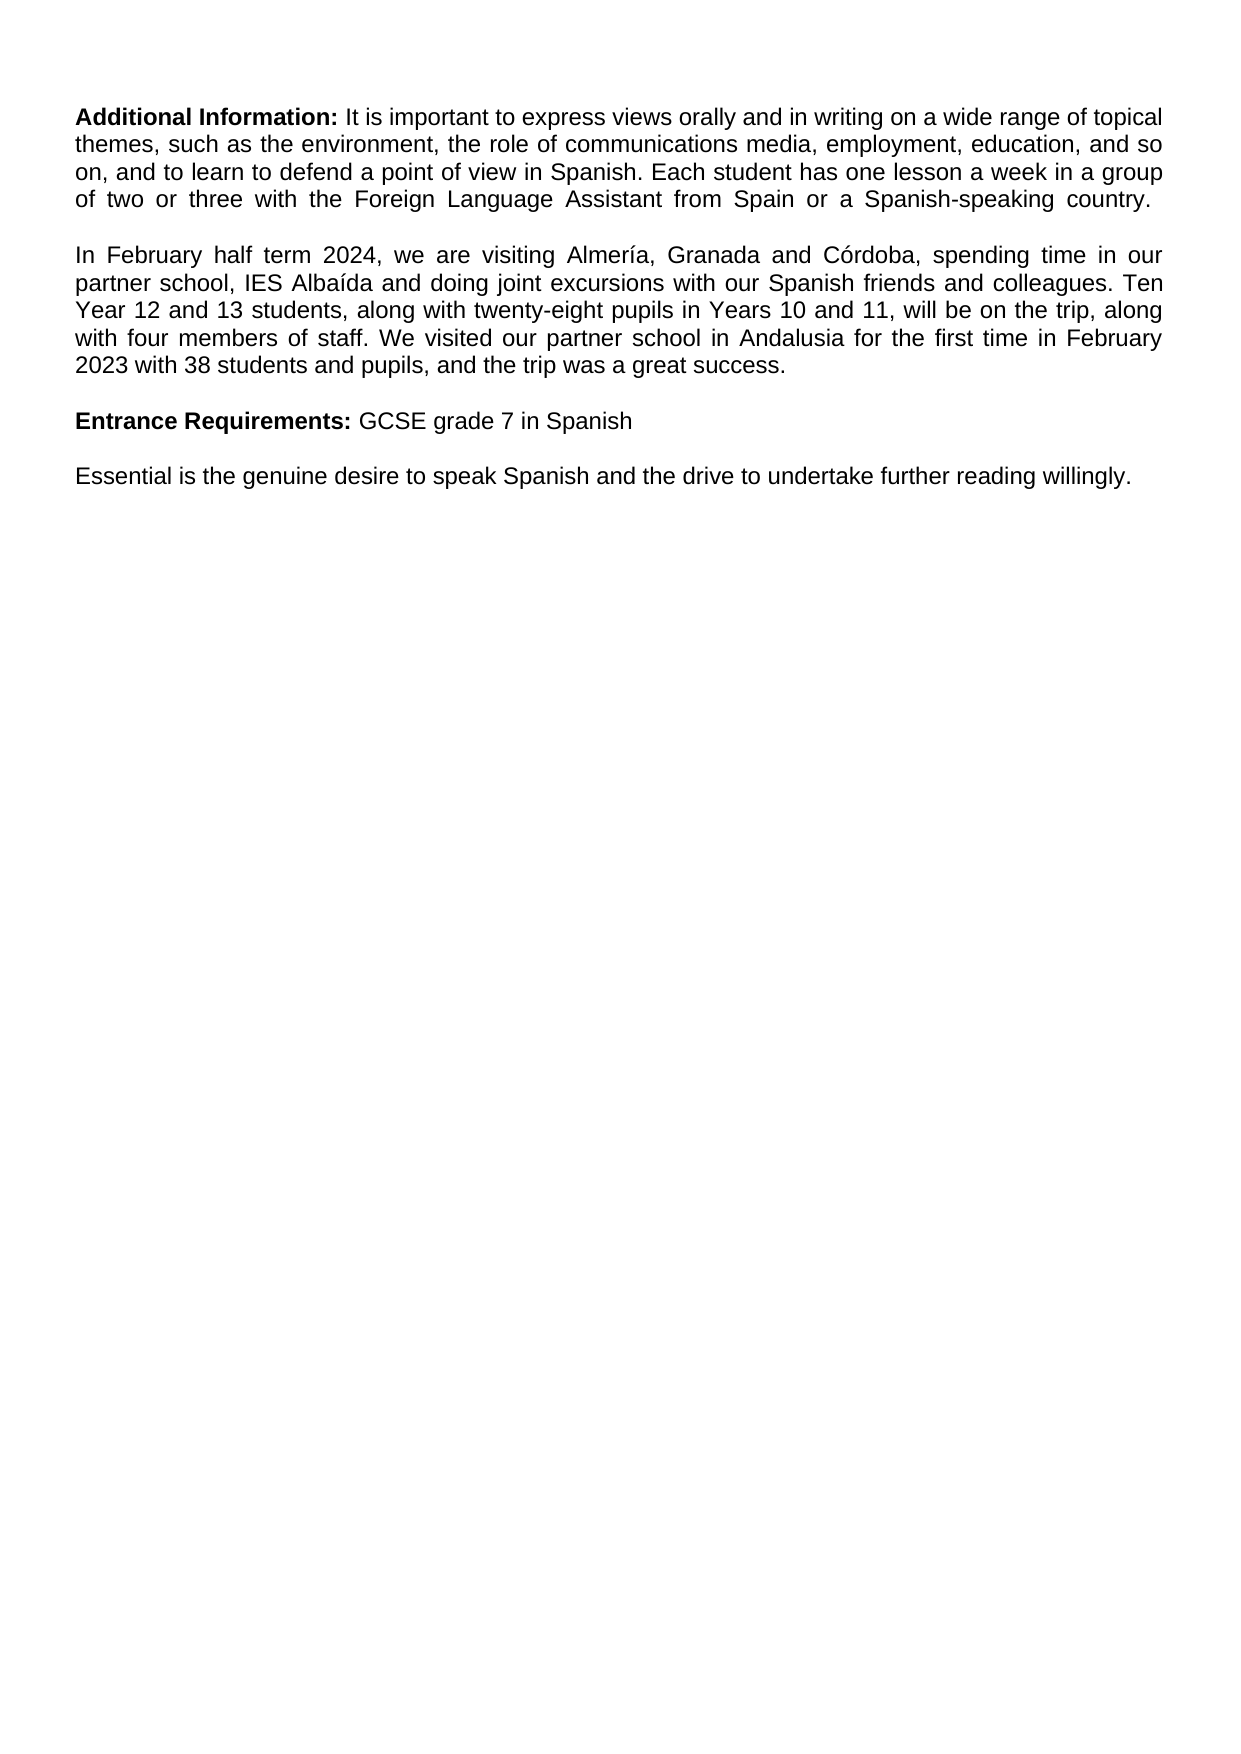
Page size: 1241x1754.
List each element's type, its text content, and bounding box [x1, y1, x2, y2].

text Entrance Requirements: GCSE grade 7 in Spanish [75, 407, 1165, 434]
text Additional Information: It is important to express views orally and in writing on a wide range of topical themes, such as the environment, the role of communications media, employment, education, and so on, and to learn to defend a point of view in Spanish. Each student has one lesson a week in a group of two or three with the Foreign Language Assistant from Spain or a Spanish-speaking country. In February half term 2024, we are visiting Almería, Granada and Córdoba, spending time in our partner school, IES Albaída and doing joint excursions with our Spanish friends and colleagues. Ten Year 12 and 13 students, along with twenty-eight pupils in Years 10 and 11, will be on the trip, along with four members of staff. We visited our partner school in Andalusia for the first time in February 2023 with 38 students and pupils, and the trip was a great success. [75, 103, 1165, 379]
text Essential is the genuine desire to speak Spanish and the drive to undertake further reading willingly. [75, 462, 1165, 489]
